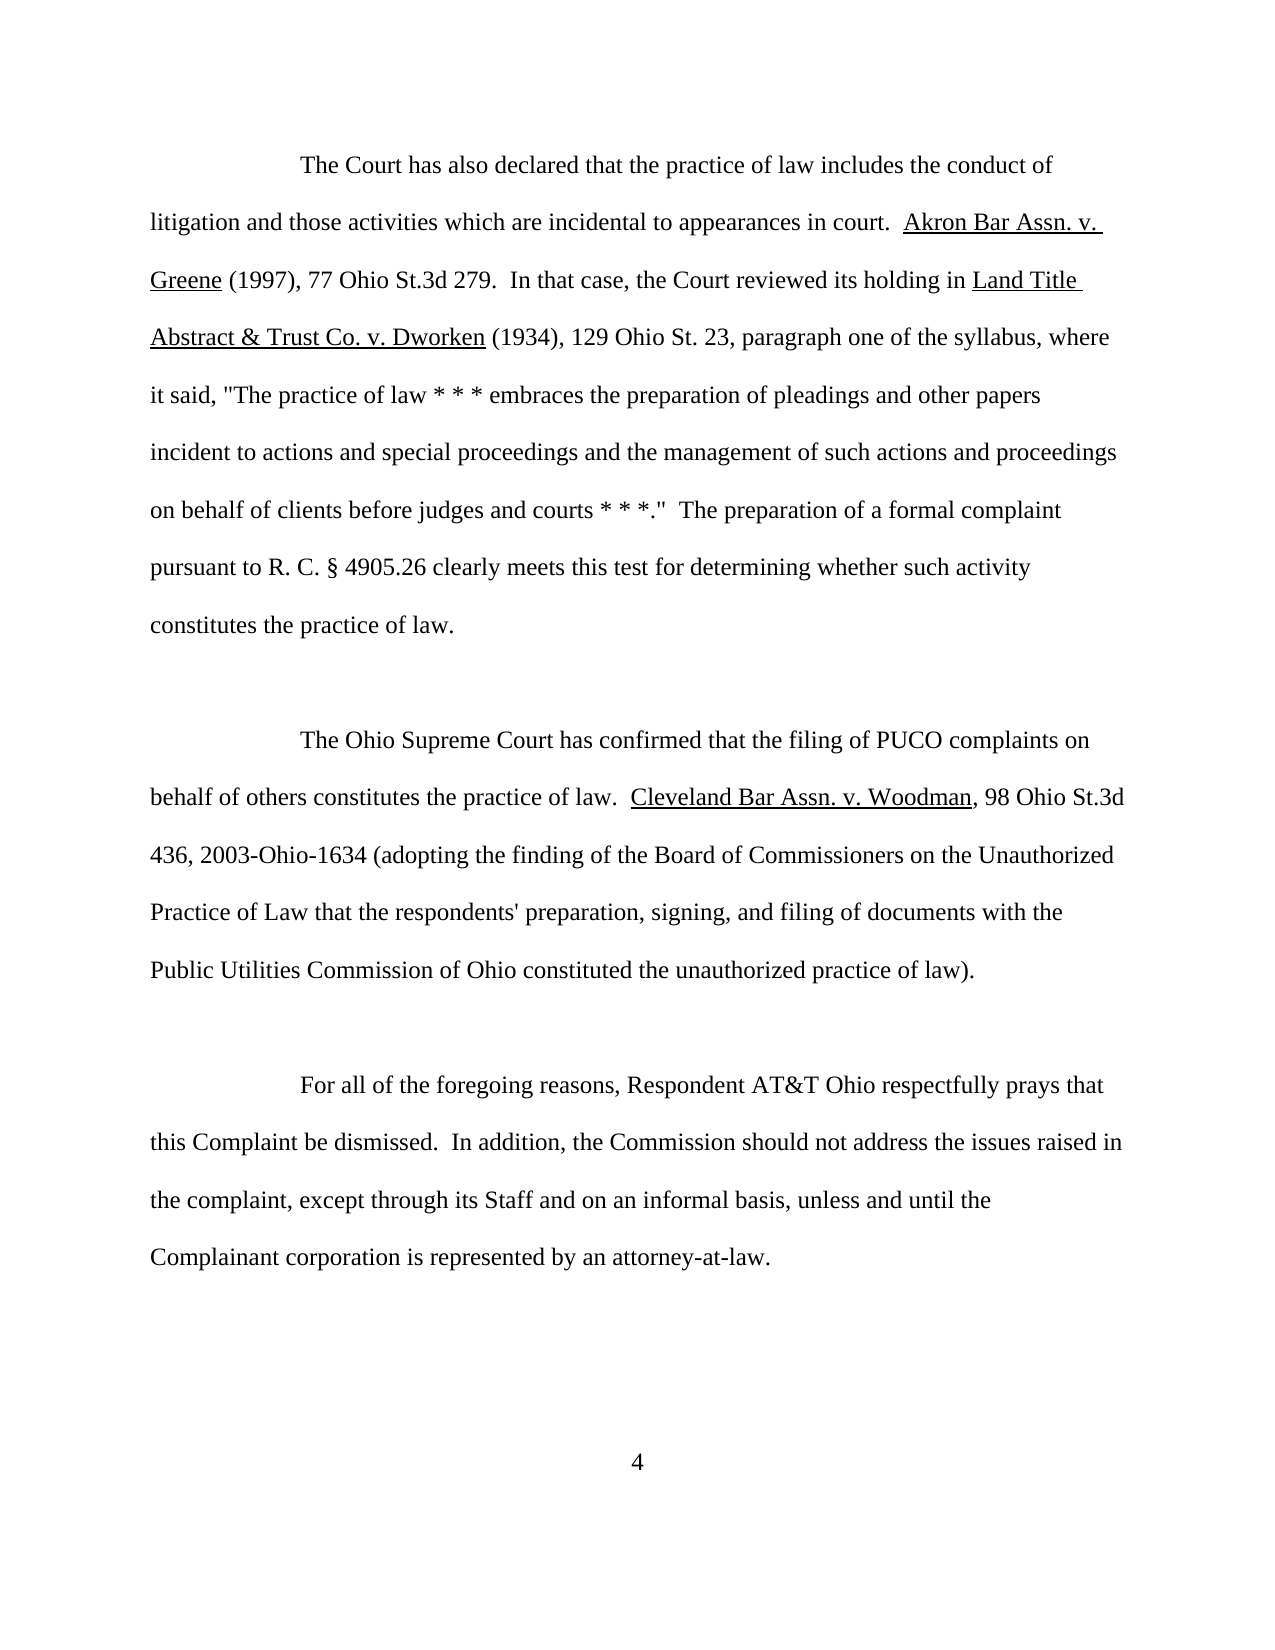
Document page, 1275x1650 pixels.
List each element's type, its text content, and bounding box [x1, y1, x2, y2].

text For all of the foregoing reasons, Respondent AT&T Ohio respectfully prays that this Complaint be dismissed. In addition, the Commission should not address the issues raised in the complaint, except through its Staff and on an informal basis, unless and until the Complainant corporation is represented by an attorney-at-law. [150, 1070, 1125, 1271]
text The Court has also declared that the practice of law includes the conduct of litigation and those activities which are incidental to appearances in court. Akron Bar Assn. v. Greene (1997), 77 Ohio St.3d 279. In that case, the Court reviewed its holding in Land Title Abstract & Trust Co. v. Dworken (1934), 129 Ohio St. 23, paragraph one of the syllabus, where it said, "The practice of law * * * embraces the preparation of pleadings and other papers incident to actions and special proceedings and the management of such actions and proceedings on behalf of clients before judges and courts * * *." The preparation of a formal complaint pursuant to R. C. § 4905.26 clearly meets this test for determining whether such activity constitutes the practice of law. [150, 150, 1125, 639]
text The Ohio Supreme Court has confirmed that the filing of PUCO complaints on behalf of others constitutes the practice of law. Cleveland Bar Assn. v. Woodman, 98 Ohio St.3d 436, 2003-Ohio-1634 (adopting the finding of the Board of Commissioners on the Unauthorized Practice of Law that the respondents' preparation, signing, and filing of documents with the Public Utilities Commission of Ohio constituted the unauthorized practice of law). [150, 725, 1125, 984]
